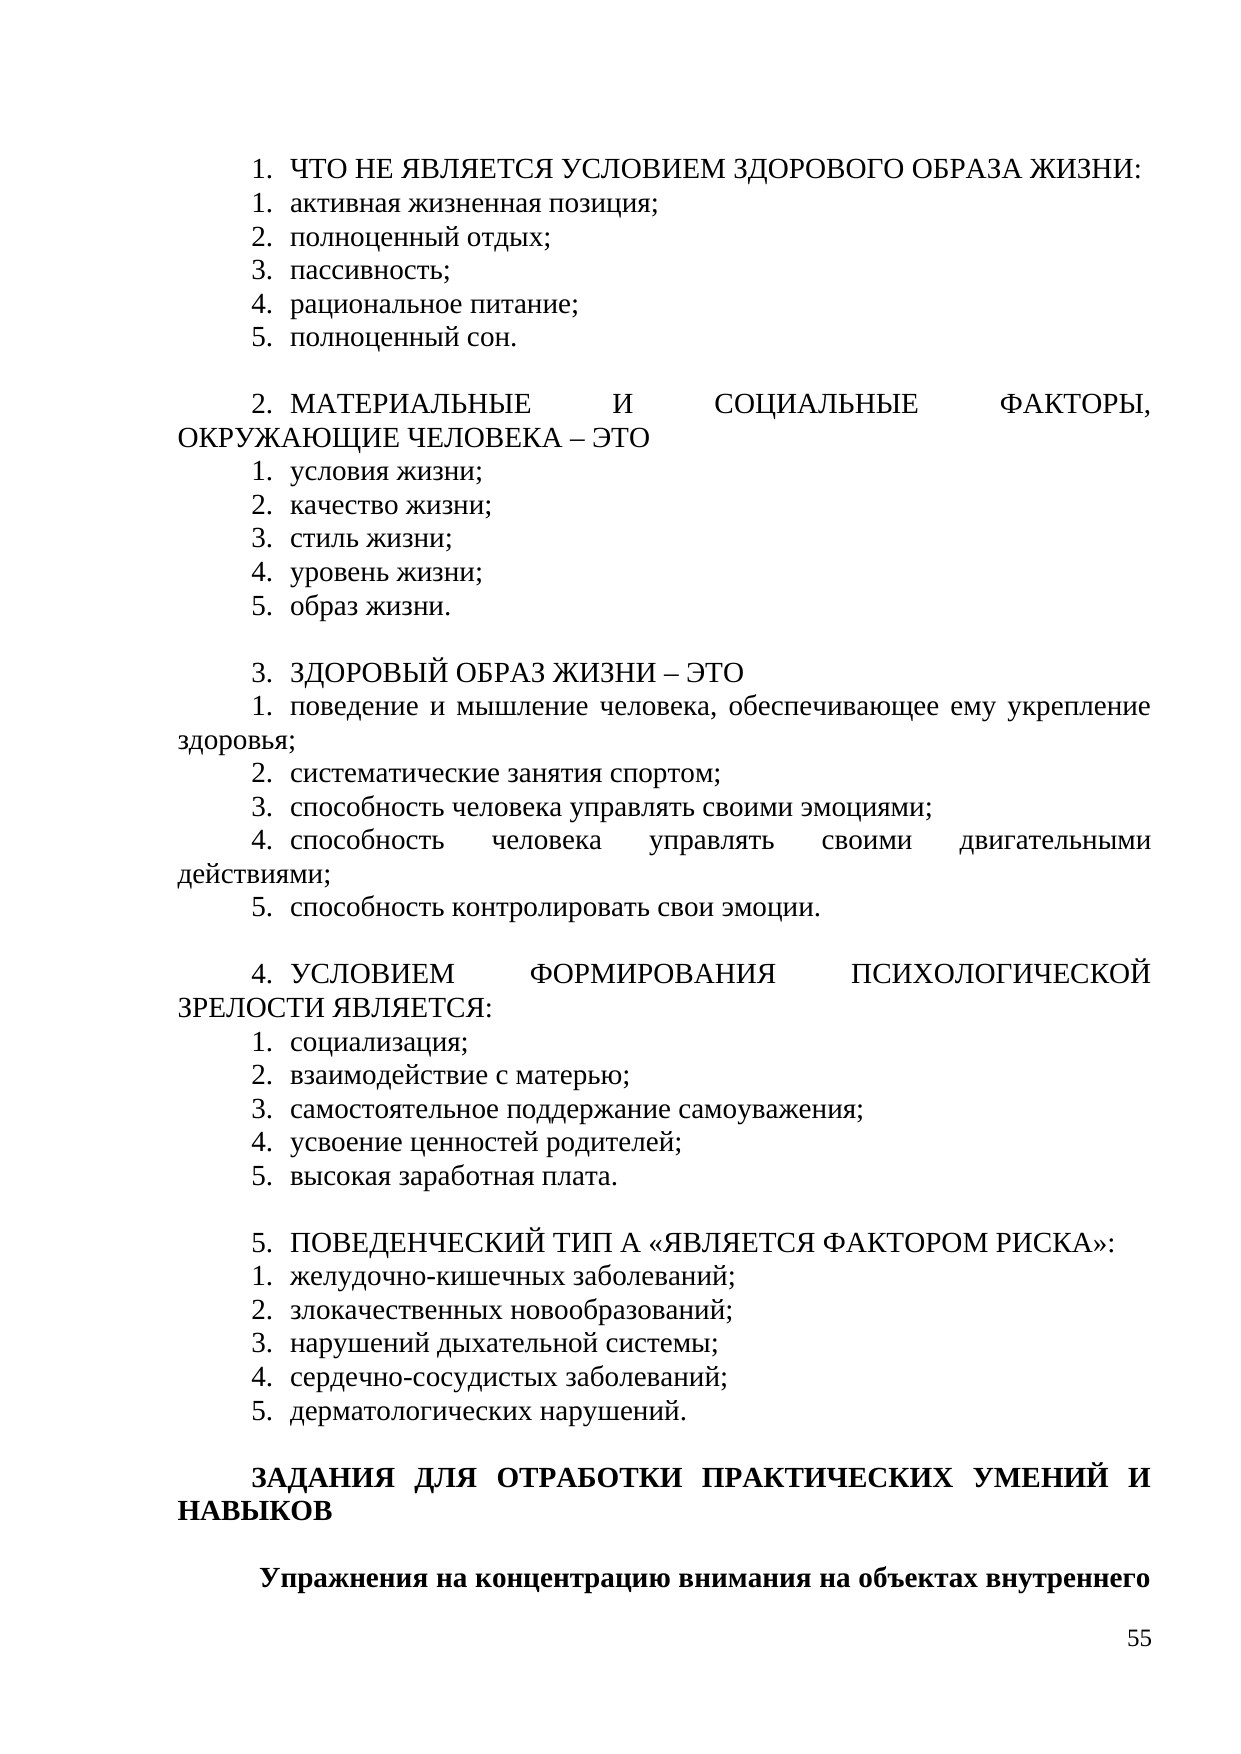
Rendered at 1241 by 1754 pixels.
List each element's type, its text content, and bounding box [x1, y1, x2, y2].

list поведение и мышление человека, обеспечивающее ему укрепление здоровья; [177, 688, 1152, 755]
list социализация; [177, 1024, 1152, 1057]
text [177, 1560, 1152, 1594]
list образ жизни. [177, 588, 1152, 621]
list способность контролировать свои эмоции. [177, 889, 1152, 923]
list полноценный отдых; [177, 219, 1152, 252]
list желудочно-кишечных заболеваний; [177, 1258, 1152, 1292]
list сердечно-сосудистых заболеваний; [177, 1359, 1152, 1393]
list рациональное питание; [177, 286, 1152, 319]
list уровень жизни; [177, 554, 1152, 588]
list усвоение ценностей родителей; [177, 1124, 1152, 1158]
list условия жизни; [177, 453, 1152, 487]
list пассивность; [177, 252, 1152, 286]
list систематические занятия спортом; [177, 755, 1152, 789]
list УСЛОВИЕМ ФОРМИРОВАНИЯ ПСИХОЛОГИЧЕСКОЙ ЗРЕЛОСТИ ЯВЛЯЕТСЯ: [177, 957, 1152, 1024]
list способность человека управлять своими двигательными действиями; [177, 822, 1152, 889]
list высокая заработная плата. [177, 1158, 1152, 1191]
list качество жизни; [177, 487, 1152, 521]
list злокачественных новообразований; [177, 1292, 1152, 1326]
list дерматологических нарушений. [177, 1393, 1152, 1426]
list МАТЕРИАЛЬНЫЕ И СОЦИАЛЬНЫЕ ФАКТОРЫ, ОКРУЖАЮЩИЕ ЧЕЛОВЕКА – ЭТО [177, 386, 1152, 453]
list ЗДОРОВЫЙ ОБРАЗ ЖИЗНИ – ЭТО [177, 655, 1152, 688]
list самостоятельное поддержание самоуважения; [177, 1091, 1152, 1124]
list стиль жизни; [177, 521, 1152, 554]
list активная жизненная позиция; [177, 185, 1152, 219]
list ЧТО НЕ ЯВЛЯЕТСЯ УСЛОВИЕМ ЗДОРОВОГО ОБРАЗА ЖИЗНИ: [177, 152, 1152, 185]
list взаимодействие с матерью; [177, 1057, 1152, 1091]
list способность человека управлять своими эмоциями; [177, 789, 1152, 822]
text ЗАДАНИЯ ДЛЯ ОТРАБОТКИ ПРАКТИЧЕСКИХ УМЕНИЙ И НАВЫКОВ [177, 1460, 1152, 1527]
list полноценный сон. [177, 319, 1152, 353]
list нарушений дыхательной системы; [177, 1326, 1152, 1359]
list ПОВЕДЕНЧЕСКИЙ ТИП А «ЯВЛЯЕТСЯ ФАКТОРОМ РИСКА»: [177, 1225, 1152, 1258]
